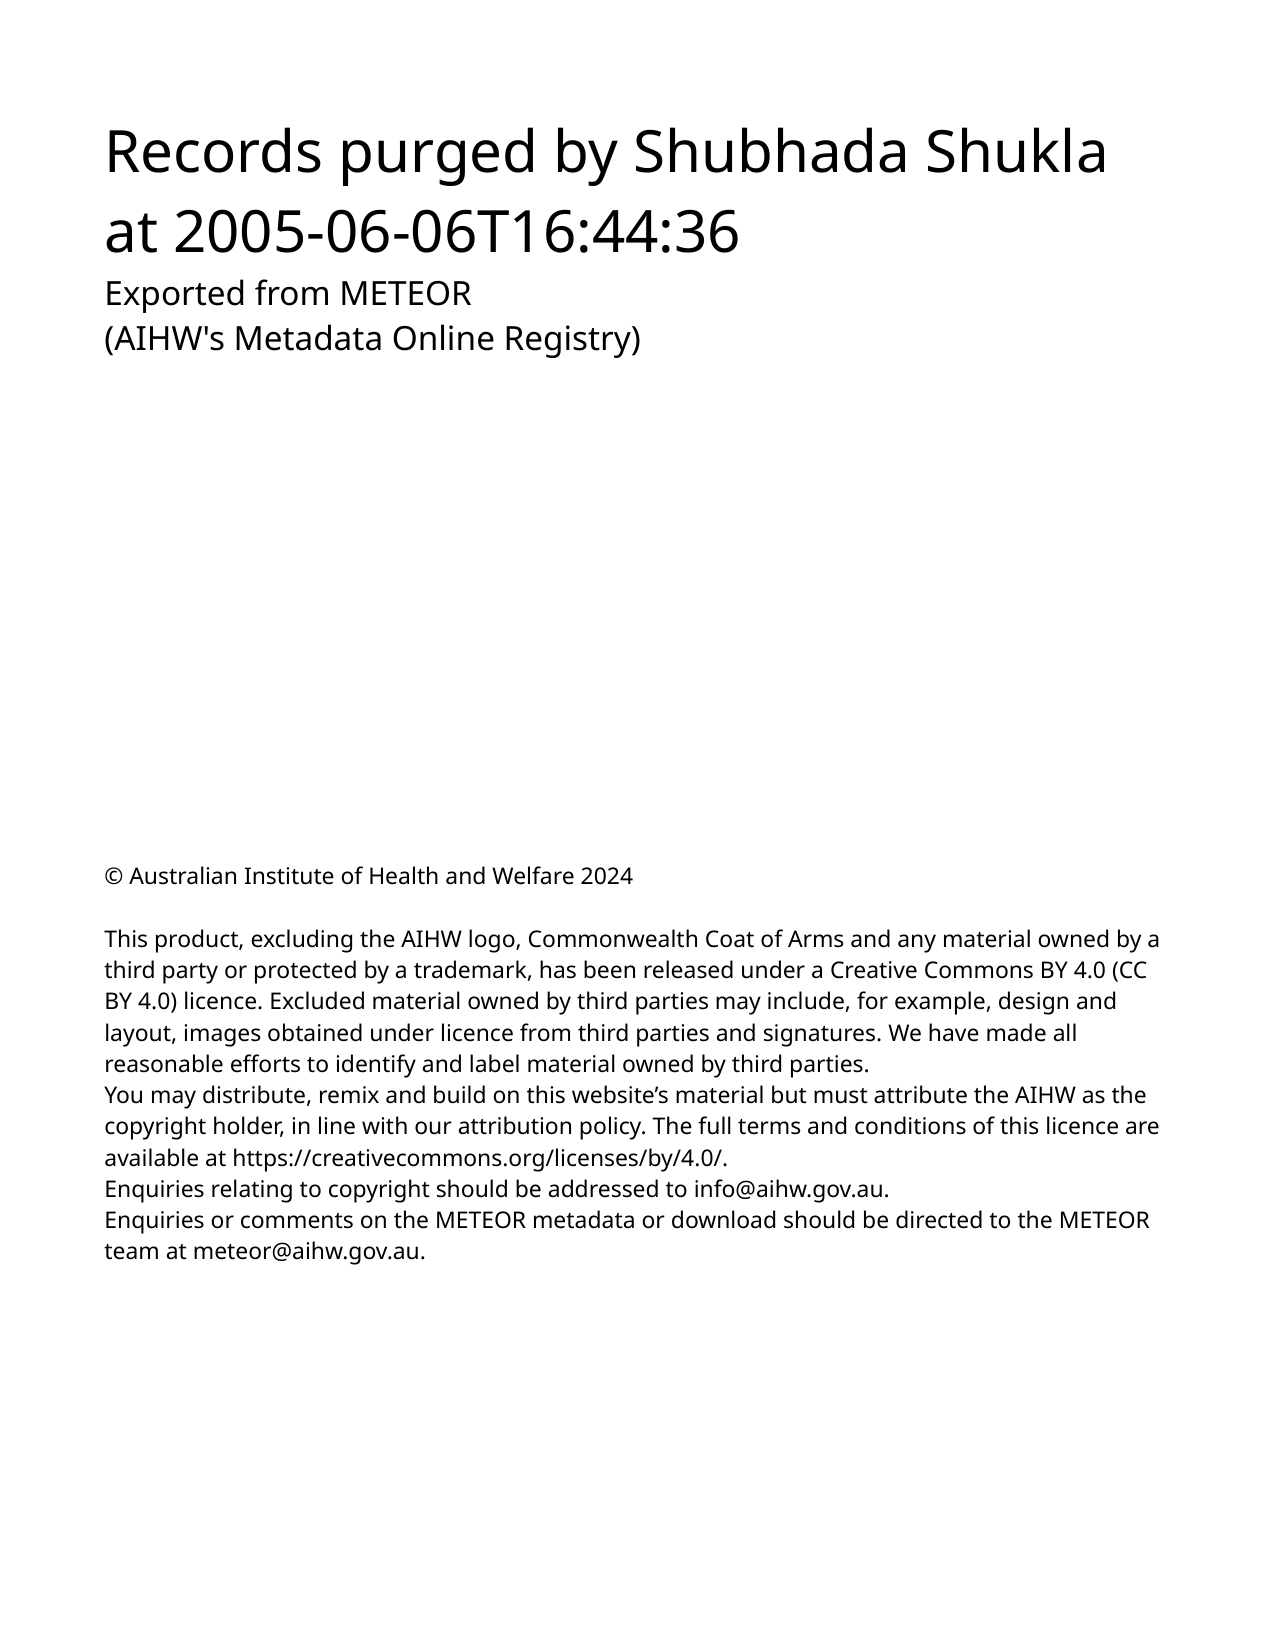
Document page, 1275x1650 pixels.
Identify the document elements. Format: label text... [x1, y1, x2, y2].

subtitle Exported from METEOR [104, 269, 1171, 315]
text © Australian Institute of Health and Welfare 2024 [104, 860, 1171, 891]
text Enquiries relating to copyright should be addressed to info@aihw.gov.au. [104, 1173, 1171, 1204]
text You may distribute, remix and build on this website’s material but must attribute the AIHW as the copyright holder, in line with our attribution policy. The full terms and conditions of this licence are available at https://creativecommons.org/licenses/by/4.0/. [104, 1079, 1171, 1173]
title Records purged by Shubhada Shukla at 2005-06-06T16:44:36 [104, 110, 1171, 269]
subtitle (AIHW's Metadata Online Registry) [104, 315, 1171, 360]
text Enquiries or comments on the METEOR metadata or download should be directed to the METEOR team at meteor@aihw.gov.au. [104, 1204, 1171, 1266]
text This product, excluding the AIHW logo, Commonwealth Coat of Arms and any material owned by a third party or protected by a trademark, has been released under a Creative Commons BY 4.0 (CC BY 4.0) licence. Excluded material owned by third parties may include, for example, design and layout, images obtained under licence from third parties and signatures. We have made all reasonable efforts to identify and label material owned by third parties. [104, 923, 1171, 1079]
